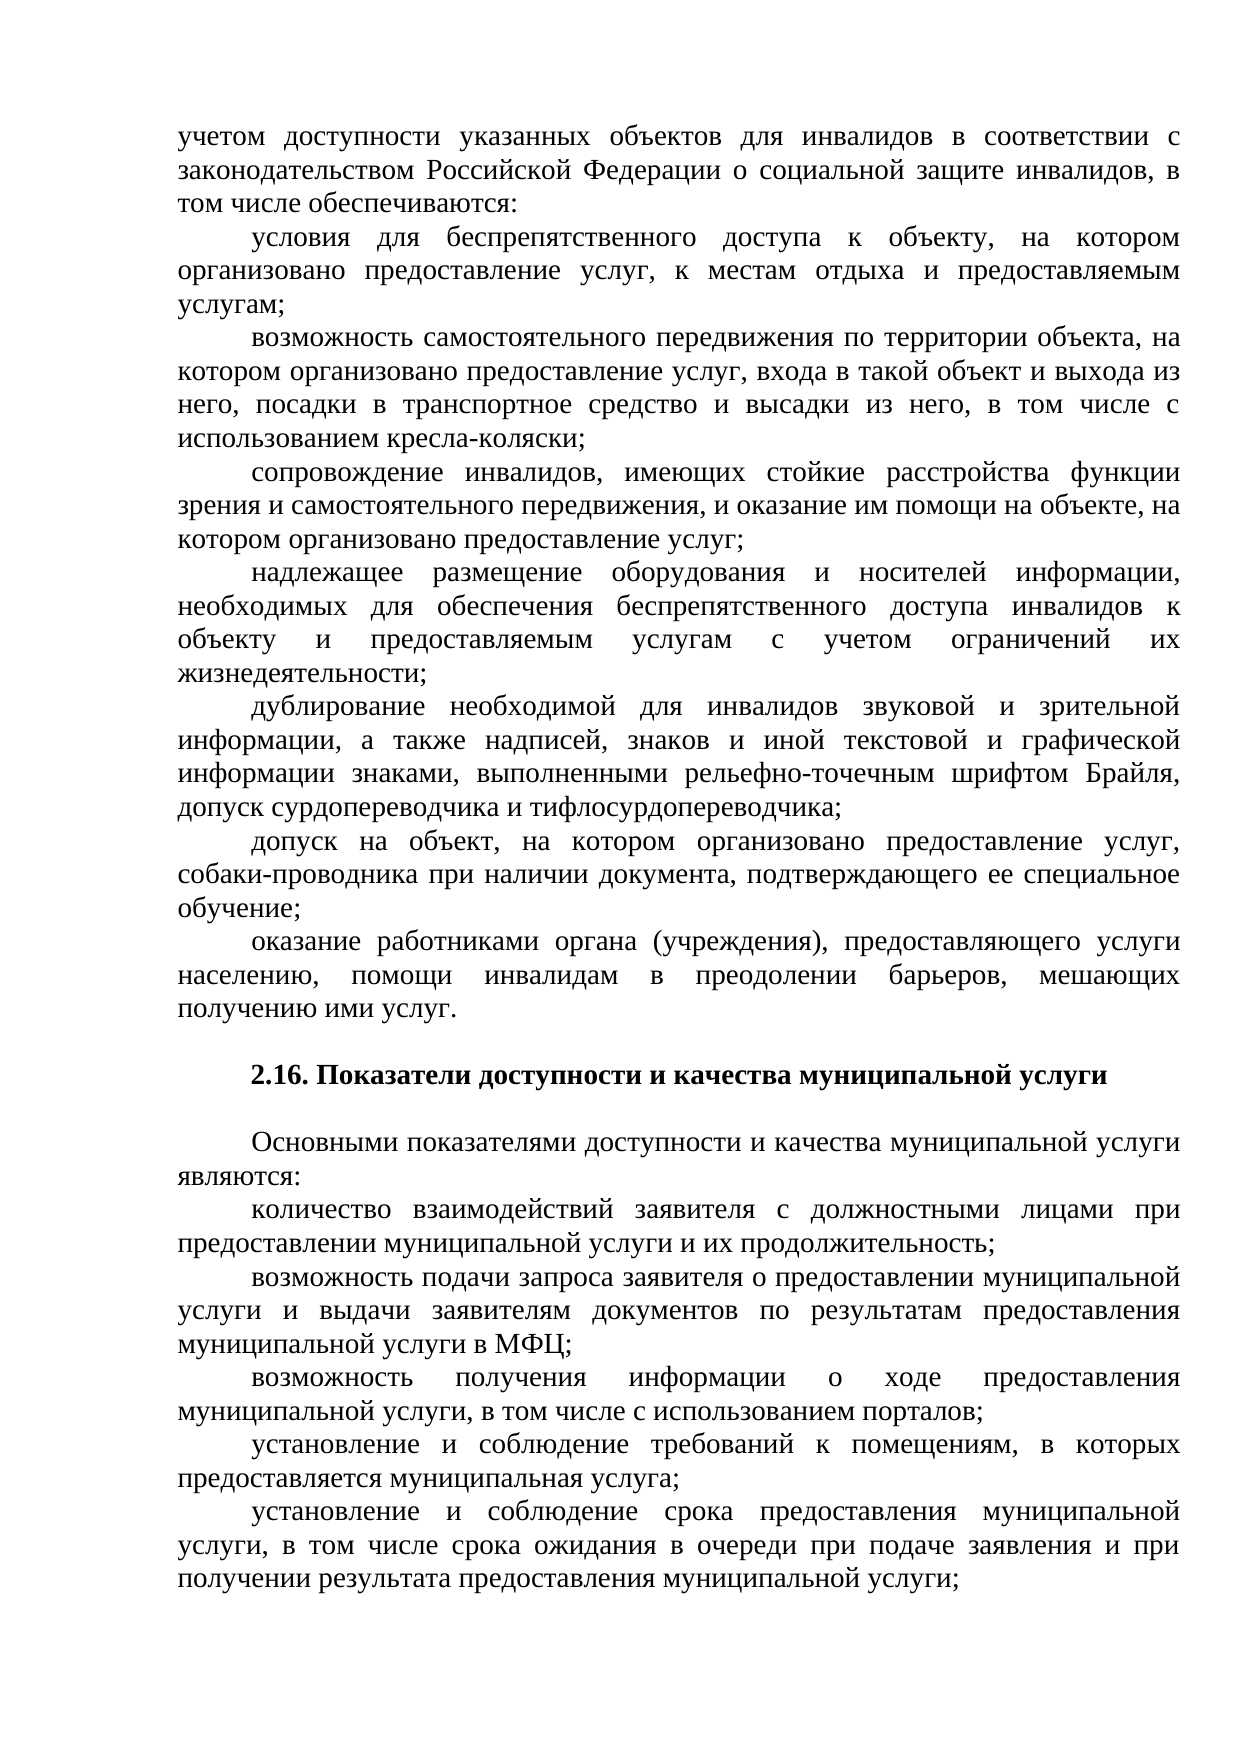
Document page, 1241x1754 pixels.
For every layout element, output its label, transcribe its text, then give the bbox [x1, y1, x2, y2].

text Основными показателями доступности и качества муниципальной услуги являются: [177, 1124, 1181, 1192]
text возможность подачи запроса заявителя о предоставлении муниципальной услуги и выдачи заявителям документов по результатам предоставления муниципальной услуги в МФЦ; [177, 1259, 1181, 1359]
text надлежащее размещение оборудования и носителей информации, необходимых для обеспечения беспрепятственного доступа инвалидов к объекту и предоставляемым услугам с учетом ограничений их жизнедеятельности; [177, 554, 1181, 688]
text возможность получения информации о ходе предоставления муниципальной услуги, в том числе с использованием порталов; [177, 1359, 1181, 1426]
text возможность самостоятельного передвижения по территории объекта, на котором организовано предоставление услуг, входа в такой объект и выхода из него, посадки в транспортное средство и высадки из него, в том числе с использованием кресла-коляски; [177, 319, 1181, 454]
text условия для беспрепятственного доступа к объекту, на котором организовано предоставление услуг, к местам отдыха и предоставляемым услугам; [177, 219, 1181, 319]
text установление и соблюдение срока предоставления муниципальной услуги, в том числе срока ожидания в очереди при подаче заявления и при получении результата предоставления муниципальной услуги; [177, 1493, 1181, 1594]
text оказание работниками органа (учреждения), предоставляющего услуги населению, помощи инвалидам в преодолении барьеров, мешающих получению ими услуг. [177, 923, 1181, 1024]
text сопровождение инвалидов, имеющих стойкие расстройства функции зрения и самостоятельного передвижения, и оказание им помощи на объекте, на котором организовано предоставление услуг; [177, 454, 1181, 554]
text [177, 118, 1181, 219]
text 2.16. Показатели доступности и качества муниципальной услуги [177, 1057, 1181, 1091]
text дублирование необходимой для инвалидов звуковой и зрительной информации, а также надписей, знаков и иной текстовой и графической информации знаками, выполненными рельефно-точечным шрифтом Брайля, допуск сурдопереводчика и тифлосурдопереводчика; [177, 688, 1181, 823]
text установление и соблюдение требований к помещениям, в которых предоставляется муниципальная услуга; [177, 1426, 1181, 1493]
text количество взаимодействий заявителя с должностными лицами при предоставлении муниципальной услуги и их продолжительность; [177, 1192, 1181, 1259]
text допуск на объект, на котором организовано предоставление услуг, собаки-проводника при наличии документа, подтверждающего ее специальное обучение; [177, 823, 1181, 923]
